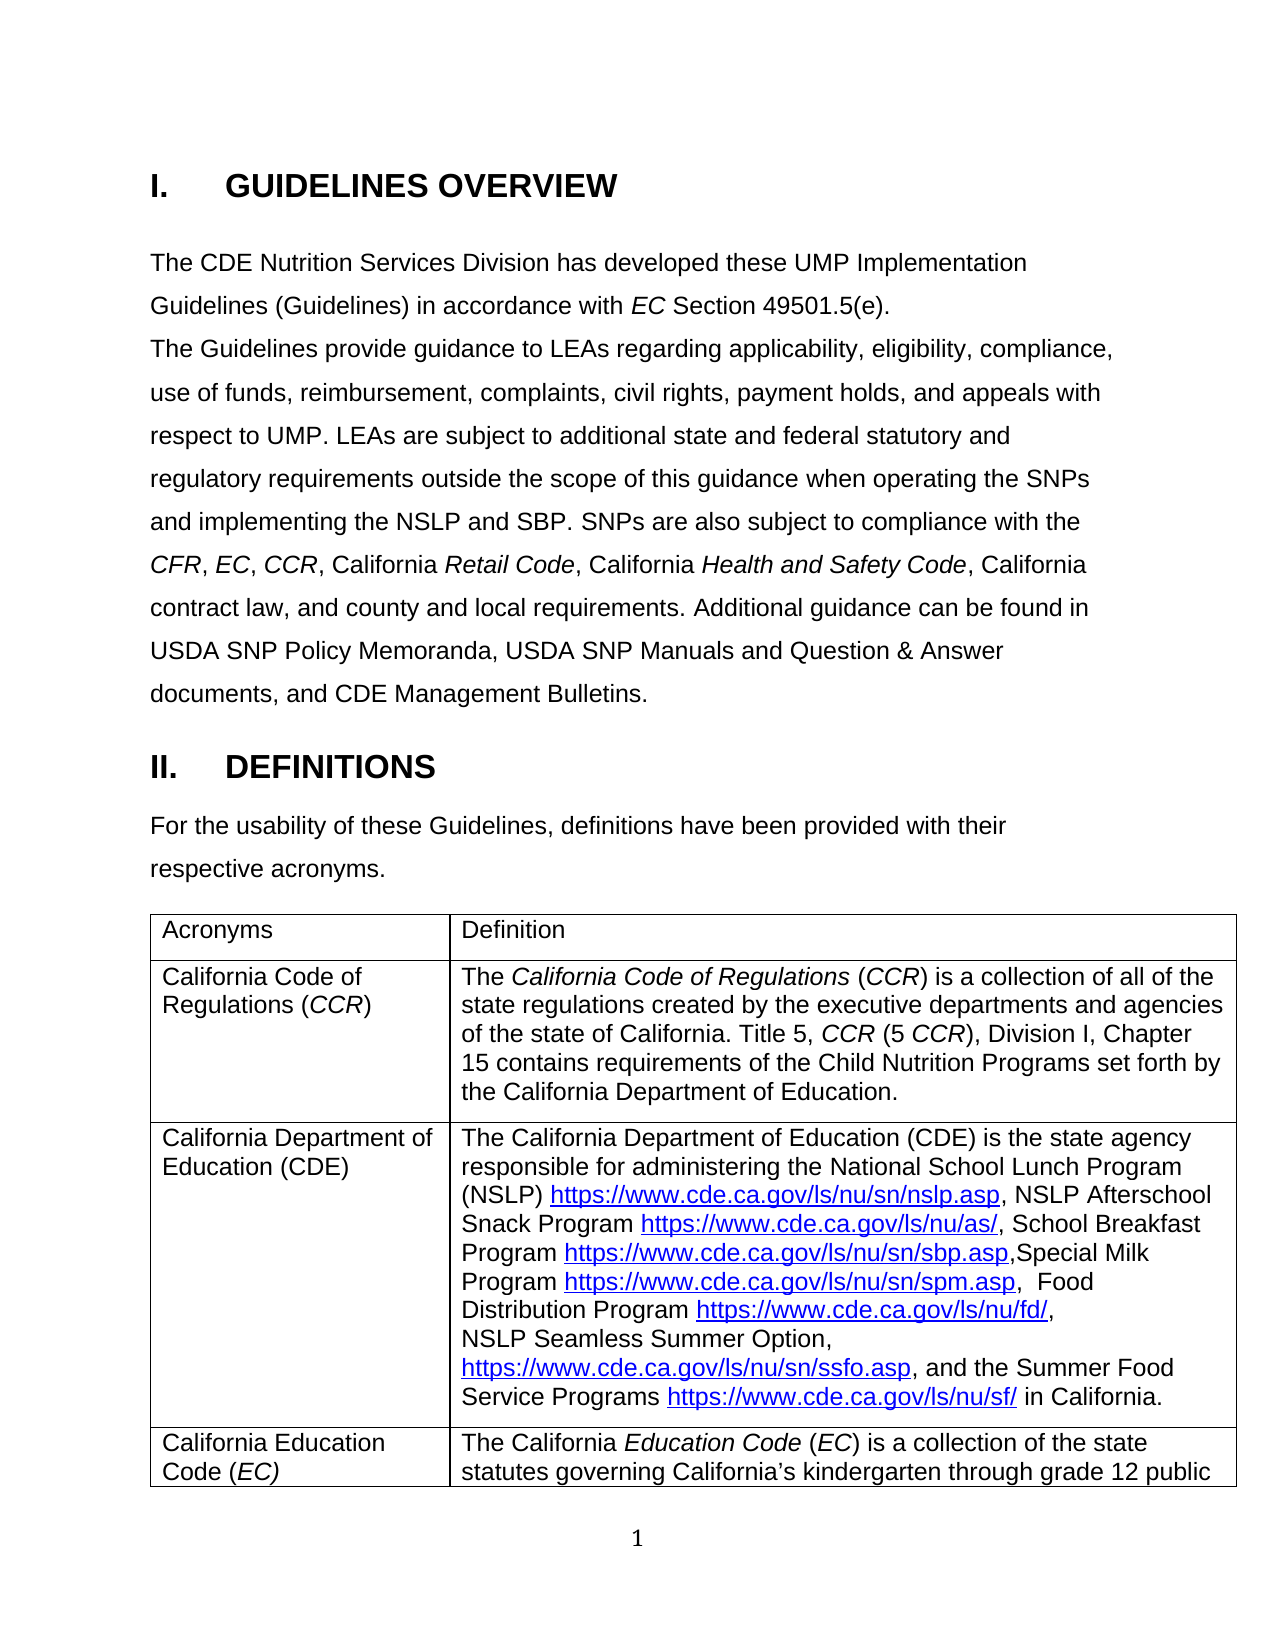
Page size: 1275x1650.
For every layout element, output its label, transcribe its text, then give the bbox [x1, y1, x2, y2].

subtitle DEFINITIONS [150, 748, 1125, 786]
subtitle GUIDELINES OVERVIEW [150, 166, 1125, 204]
table_cell The California Code of Regulations (CCR) is a collection of all of the state regulations created by the executive departments and agencies of the state of California. Title 5, CCR (5 CCR), Division I, Chapter 15 contains requirements of the Child Nutrition Programs set forth by the California Department of Education. [451, 961, 1236, 1122]
table_cell The California Department of Education (CDE) is the state agency responsible for administering the National School Lunch Program (NSLP) https://www.cde.ca.gov/ls/nu/sn/nslp.asp, NSLP Afterschool Snack Program https://www.cde.ca.gov/ls/nu/as/, School Breakfast Program https://www.cde.ca.gov/ls/nu/sn/sbp.asp,Special Milk Program https://www.cde.ca.gov/ls/nu/sn/spm.asp, Food Distribution Program https://www.cde.ca.gov/ls/nu/fd/, NSLP Seamless Summer Option, https://www.cde.ca.gov/ls/nu/sn/ssfo.asp, and the Summer Food Service Programs https://www.cde.ca.gov/ls/nu/sf/ in California. [451, 1123, 1236, 1427]
table_header Acronyms [151, 915, 449, 960]
table_cell California Code of Regulations (CCR) [151, 961, 449, 1122]
table_cell California Department of Education (CDE) [151, 1123, 449, 1427]
table_cell California Education Code (EC) [151, 1428, 449, 1486]
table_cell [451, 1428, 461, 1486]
text For the usability of these Guidelines, definitions have been provided with their respective acronyms. [150, 811, 1125, 883]
text The Guidelines provide guidance to LEAs regarding applicability, eligibility, compliance, use of funds, reimbursement, complaints, civil rights, payment holds, and appeals with respect to UMP. LEAs are subject to additional state and federal statutory and regulatory requirements outside the scope of this guidance when operating the SNPs and implementing the NSLP and SBP. SNPs are also subject to compliance with the CFR, EC, CCR, California Retail Code, California Health and Safety Code, California contract law, and county and local requirements. Additional guidance can be found in USDA SNP Policy Memoranda, USDA SNP Manuals and Question & Answer documents, and CDE Management Bulletins. [150, 334, 1125, 708]
table_header Definition [451, 915, 1236, 960]
text The CDE Nutrition Services Division has developed these UMP Implementation Guidelines (Guidelines) in accordance with EC Section 49501.5(e). [150, 248, 1125, 320]
